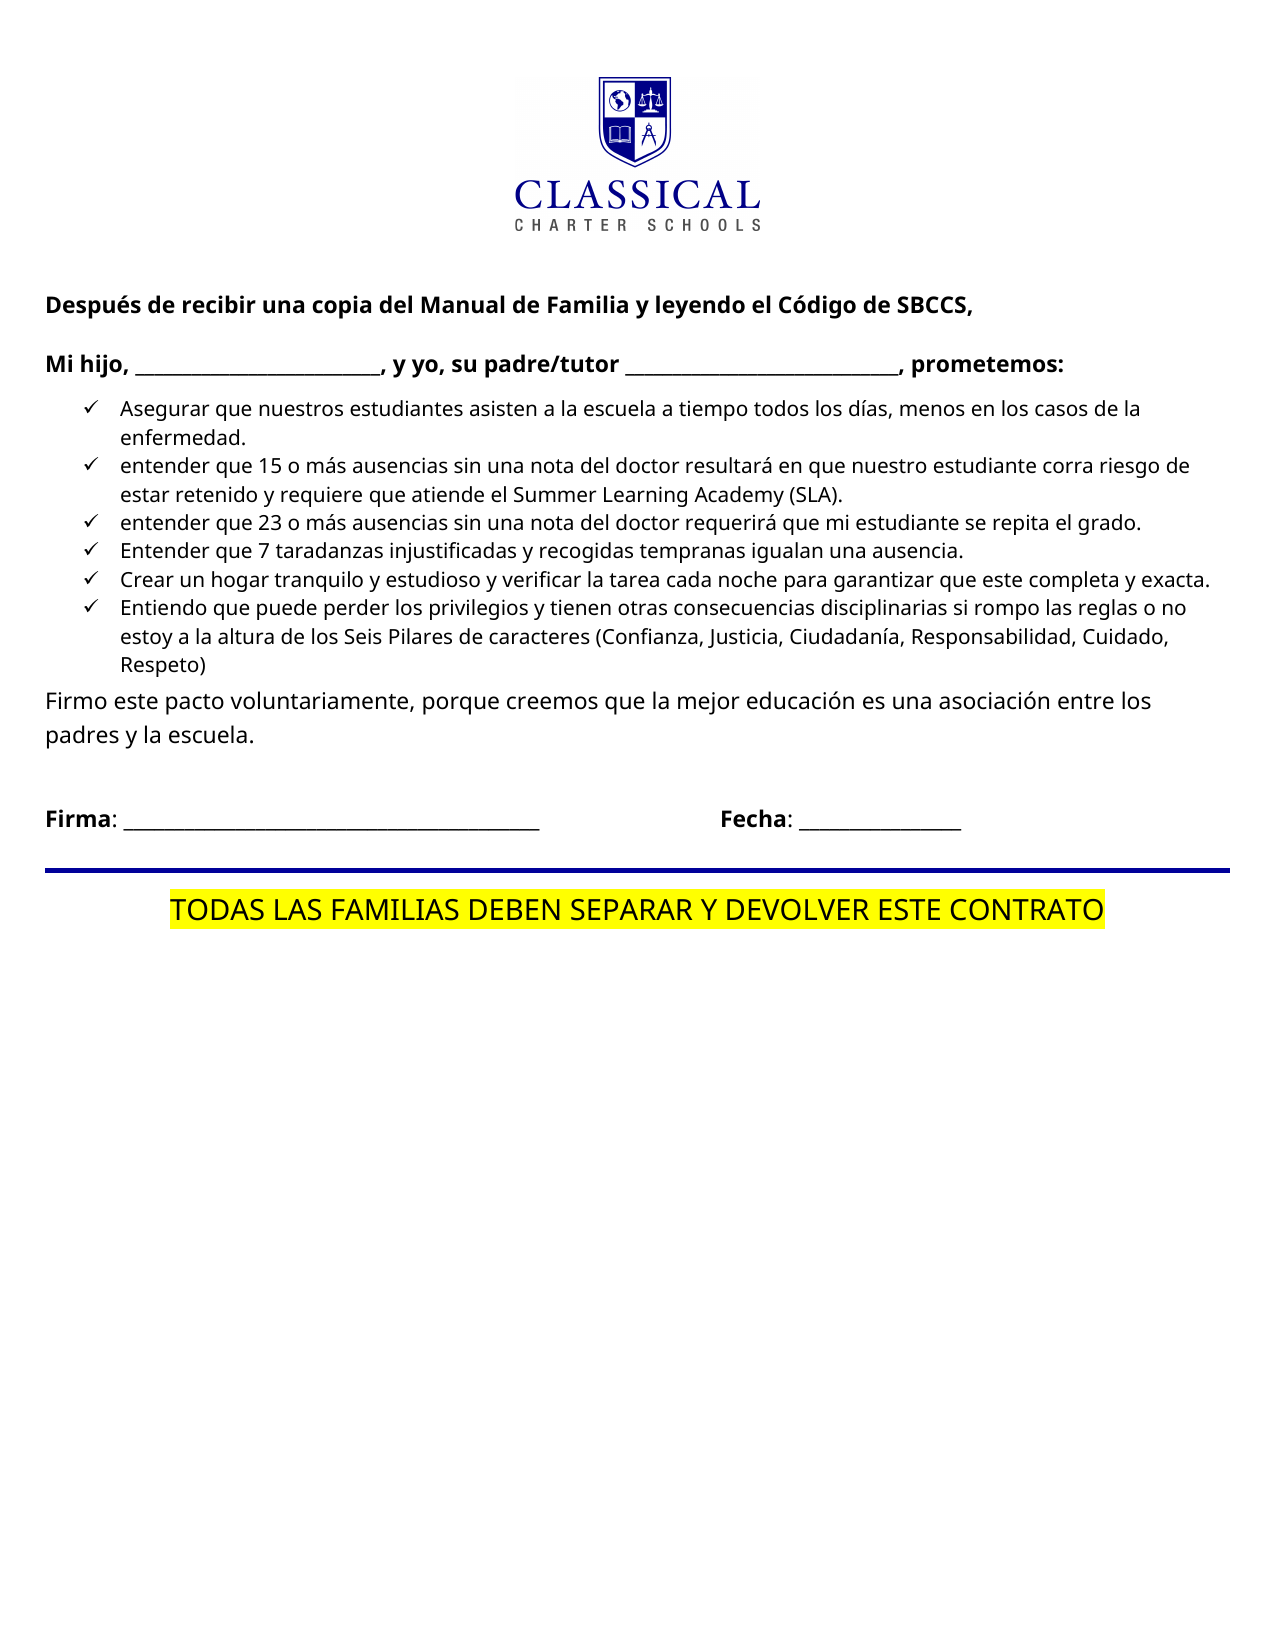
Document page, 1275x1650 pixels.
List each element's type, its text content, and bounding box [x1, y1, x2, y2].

list entender que 23 o más ausencias sin una nota del doctor requerirá que mi estudiante se repita el grado. [82, 508, 1230, 537]
text TODAS LAS FAMILIAS DEBEN SEPARAR Y DEVOLVER ESTE CONTRATO [45, 873, 1230, 929]
text Mi hijo, __________________________, y yo, su padre/tutor _____________________________, prometemos: [45, 348, 1230, 379]
text Firmo este pacto voluntariamente, porque creemos que la mejor educación es una asociación entre los padres y la escuela. [45, 685, 1230, 750]
text Firma: _________________________________________ Fecha: ________________ [45, 803, 1230, 834]
list Asegurar que nuestros estudiantes asisten a la escuela a tiempo todos los días, menos en los casos de la enfermedad. [82, 394, 1230, 451]
list entender que 15 o más ausencias sin una nota del doctor resultará en que nuestro estudiante corra riesgo de estar retenido y requiere que atiende el Summer Learning Academy (SLA). [82, 451, 1230, 508]
text Después de recibir una copia del Manual de Familia y leyendo el Código de SBCCS, [45, 289, 1230, 321]
list Crear un hogar tranquilo y estudioso y verificar la tarea cada noche para garantizar que este completa y exacta. [82, 565, 1230, 593]
list Entiendo que puede perder los privilegios y tienen otras consecuencias disciplinarias si rompo las reglas o no estoy a la altura de los Seis Pilares de caracteres (Confianza, Justicia, Ciudadanía, Responsabilidad, Cuidado, Respeto) [82, 593, 1230, 679]
list Entender que 7 taradanzas injustificadas y recogidas tempranas igualan una ausencia. [82, 537, 1230, 565]
picture [515, 77, 760, 231]
